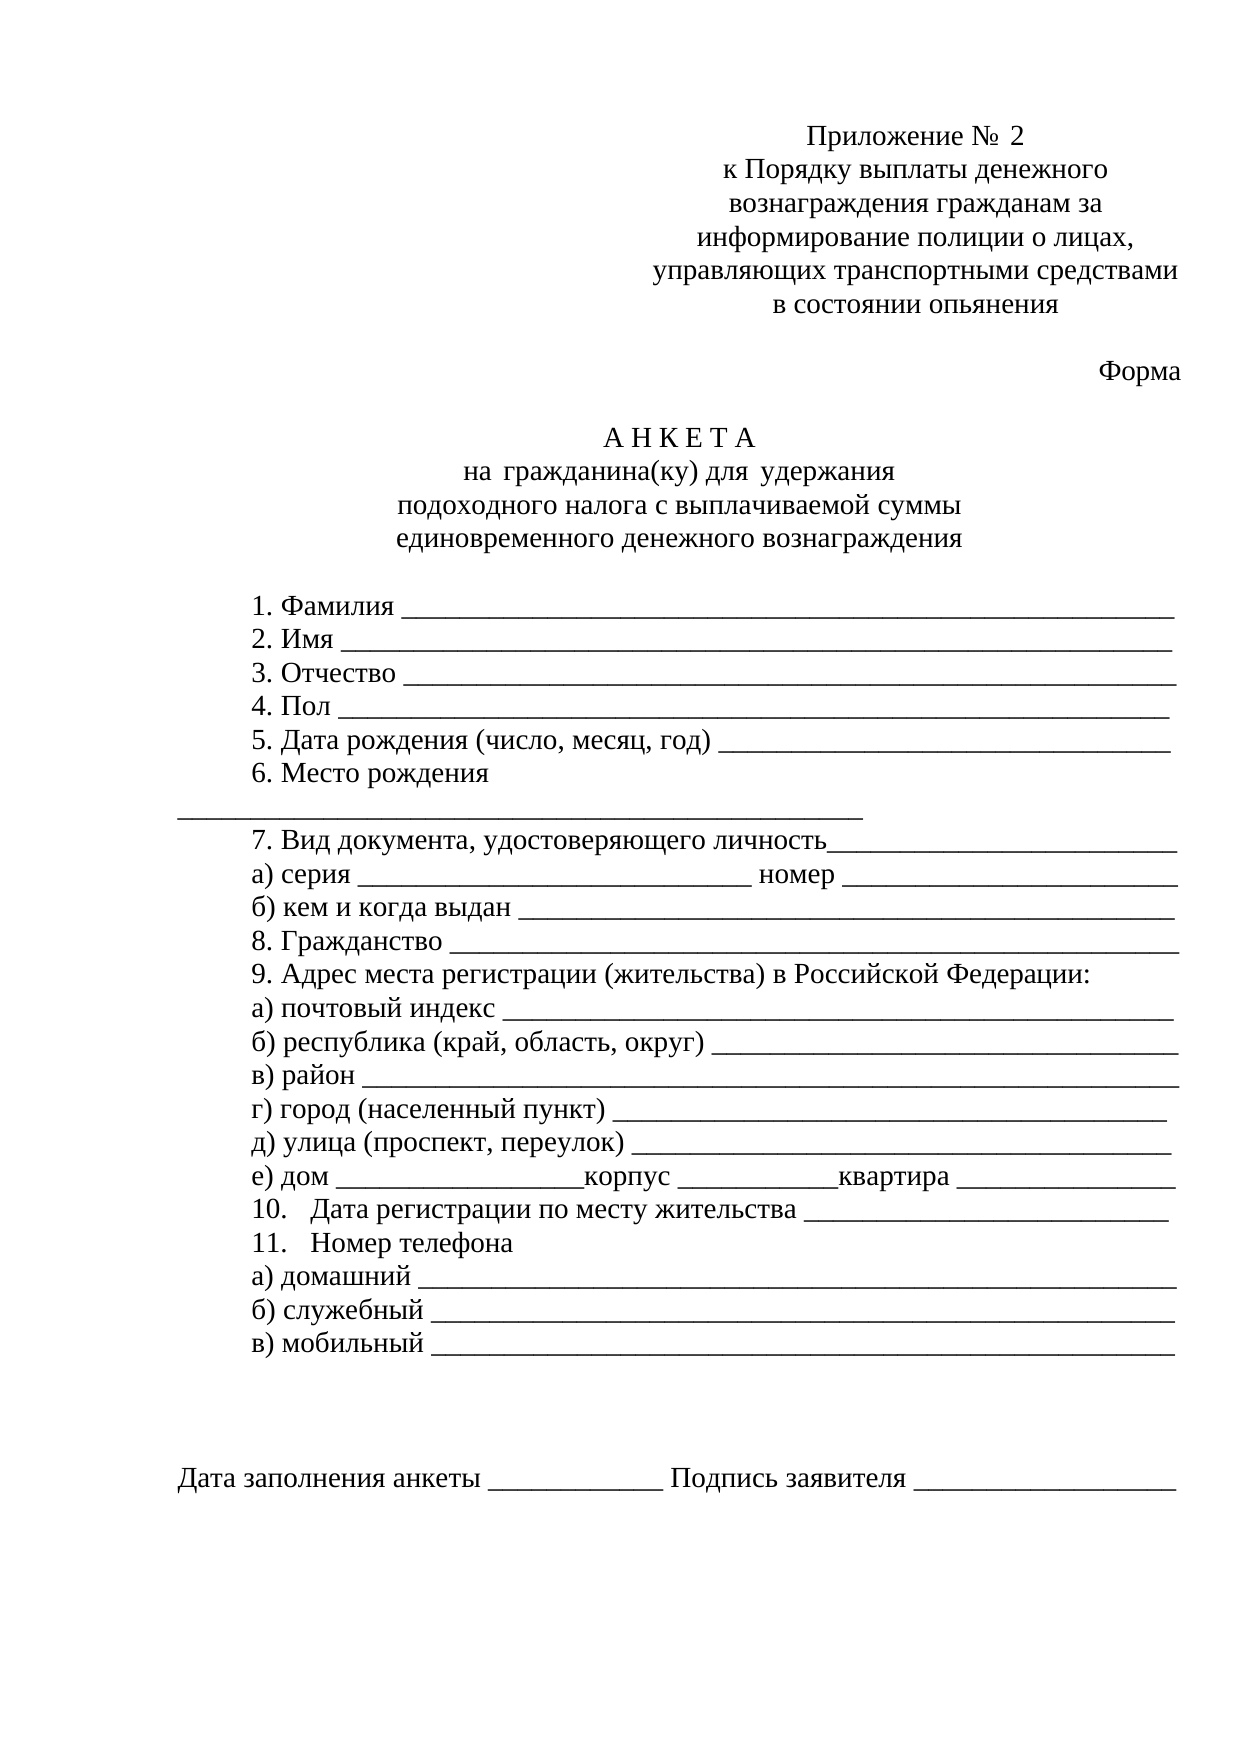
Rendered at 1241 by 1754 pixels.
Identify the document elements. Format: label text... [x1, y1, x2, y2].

text Приложение № 2 [650, 118, 1181, 152]
text а) домашний ____________________________________________________ [177, 1258, 1181, 1292]
list Имя _________________________________________________________ [177, 621, 1181, 655]
text информирование полиции о лицах, [650, 219, 1181, 252]
text на гражданина(ку) для удержания [177, 453, 1181, 487]
list Дата рождения (число, месяц, год) _______________________________ [177, 722, 1181, 755]
text б) служебный ___________________________________________________ [177, 1292, 1181, 1326]
list Место рождения _______________________________________________ [177, 755, 1181, 822]
text а) почтовый индекс ______________________________________________ [177, 990, 1181, 1024]
list Номер телефона [177, 1225, 1181, 1258]
list Адрес места регистрации (жительства) в Российской Федерации: [177, 957, 1181, 990]
text д) улица (проспект, переулок) _____________________________________ [177, 1124, 1181, 1158]
text г) город (населенный пункт) ______________________________________ [177, 1091, 1181, 1124]
text е) дом _________________корпус ___________квартира _______________ [177, 1158, 1181, 1191]
text управляющих транспортными средствами в состоянии опьянения [650, 252, 1181, 319]
text единовременного денежного вознаграждения [177, 521, 1181, 554]
list Отчество _____________________________________________________ [177, 655, 1181, 688]
text подоходного налога с выплачиваемой суммы [177, 487, 1181, 521]
list Фамилия _____________________________________________________ [177, 588, 1181, 621]
text в) мобильный ___________________________________________________ [177, 1326, 1181, 1359]
list Вид документа, удостоверяющего личность________________________ [177, 822, 1181, 856]
text вознаграждения гражданам за [650, 185, 1181, 219]
list б) кем и когда выдан _____________________________________________ [177, 889, 1181, 923]
text к Порядку выплаты денежного [650, 152, 1181, 185]
text б) республика (край, область, округ) ________________________________ [177, 1024, 1181, 1057]
text А Н К Е Т А [177, 420, 1181, 453]
text Форма [738, 353, 1181, 386]
list Пол _________________________________________________________ [177, 688, 1181, 722]
list Дата регистрации по месту жительства _________________________ [177, 1191, 1181, 1225]
text в) район ________________________________________________________ [177, 1057, 1181, 1091]
list Гражданство __________________________________________________ [177, 923, 1181, 957]
list а) серия ___________________________ номер _______________________ [177, 856, 1181, 889]
text Дата заполнения анкеты ____________ Подпись заявителя __________________ [177, 1460, 1181, 1493]
